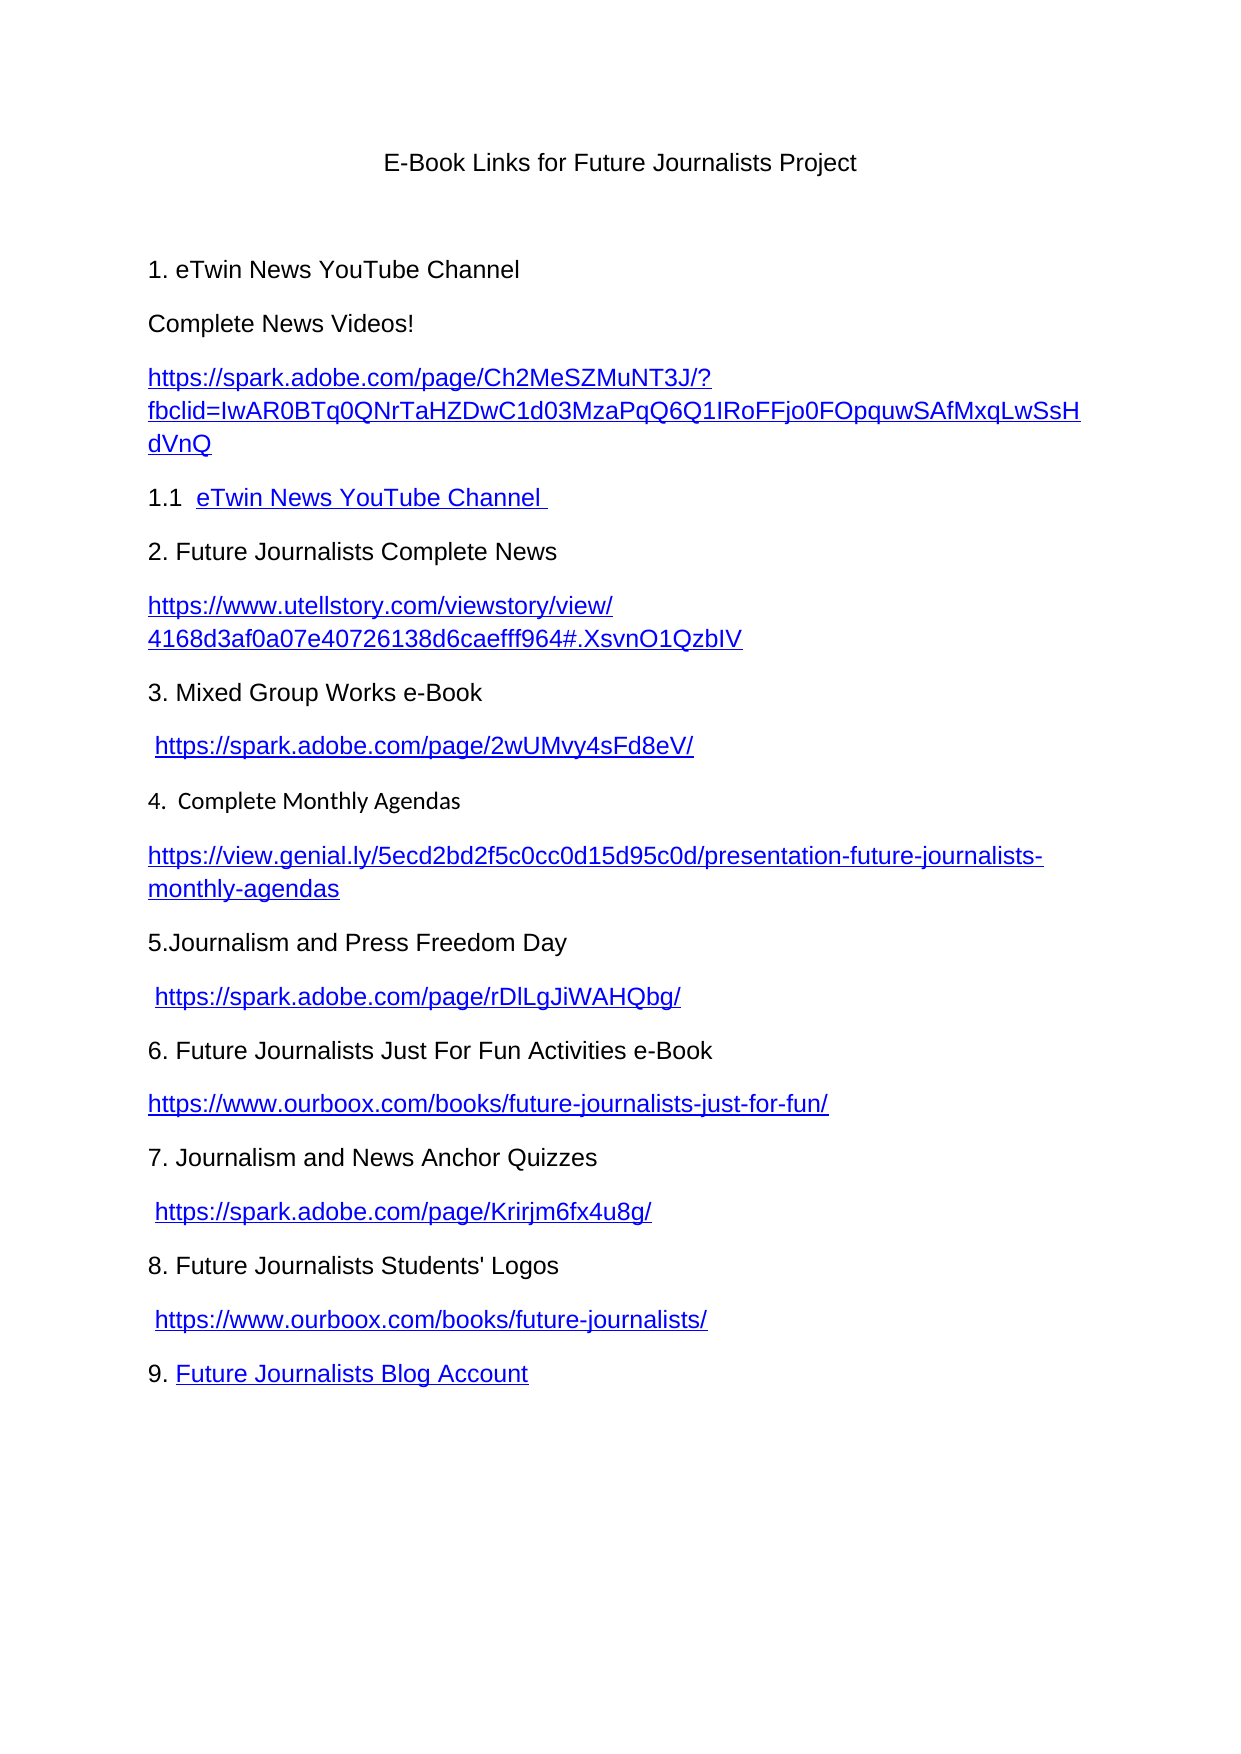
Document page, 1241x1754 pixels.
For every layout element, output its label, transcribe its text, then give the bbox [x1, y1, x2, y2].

text 7. Journalism and News Anchor Quizzes [148, 1143, 1093, 1172]
text 8. Future Journalists Students' Logos [148, 1251, 1093, 1280]
text https://www.ourboox.com/books/future-journalists/ [148, 1305, 1093, 1334]
text 5.Journalism and Press Freedom Day [148, 928, 1093, 957]
text Complete News Videos! [148, 309, 1093, 338]
text https://www.ourboox.com/books/future-journalists-just-for-fun/ [148, 1089, 1093, 1118]
text 9. Future Journalists Blog Account [148, 1359, 1093, 1387]
text https://spark.adobe.com/page/rDlLgJiWAHQbg/ [148, 982, 1093, 1011]
text E-Book Links for Future Journalists Project [148, 148, 1093, 176]
text 1.1 eTwin News YouTube Channel [148, 483, 1093, 512]
text 1. eTwin News YouTube Channel [148, 255, 1093, 284]
text 3. Mixed Group Works e-Book [148, 677, 1093, 706]
text https://spark.adobe.com/page/Ch2MeSZMuNT3J/?fbclid=IwAR0BTq0QNrTaHZDwC1d03MzaPqQ6Q1IRoFFjo0FOpquwSAfMxqLwSsHdVnQ [148, 363, 1093, 458]
text https://www.utellstory.com/viewstory/view/4168d3af0a07e40726138d6caefff964#.XsvnO1QzbIV [148, 591, 1093, 652]
text https://view.genial.ly/5ecd2bd2f5c0cc0d15d95c0d/presentation-future-journalists-monthly-agendas [148, 841, 1093, 903]
text 6. Future Journalists Just For Fun Activities e-Book [148, 1036, 1093, 1064]
text https://spark.adobe.com/page/Krirjm6fx4u8g/ [148, 1197, 1093, 1226]
text 2. Future Journalists Complete News [148, 537, 1093, 566]
text 4. Complete Monthly Agendas [148, 785, 1093, 816]
text https://spark.adobe.com/page/2wUMvy4sFd8eV/ [148, 731, 1093, 760]
